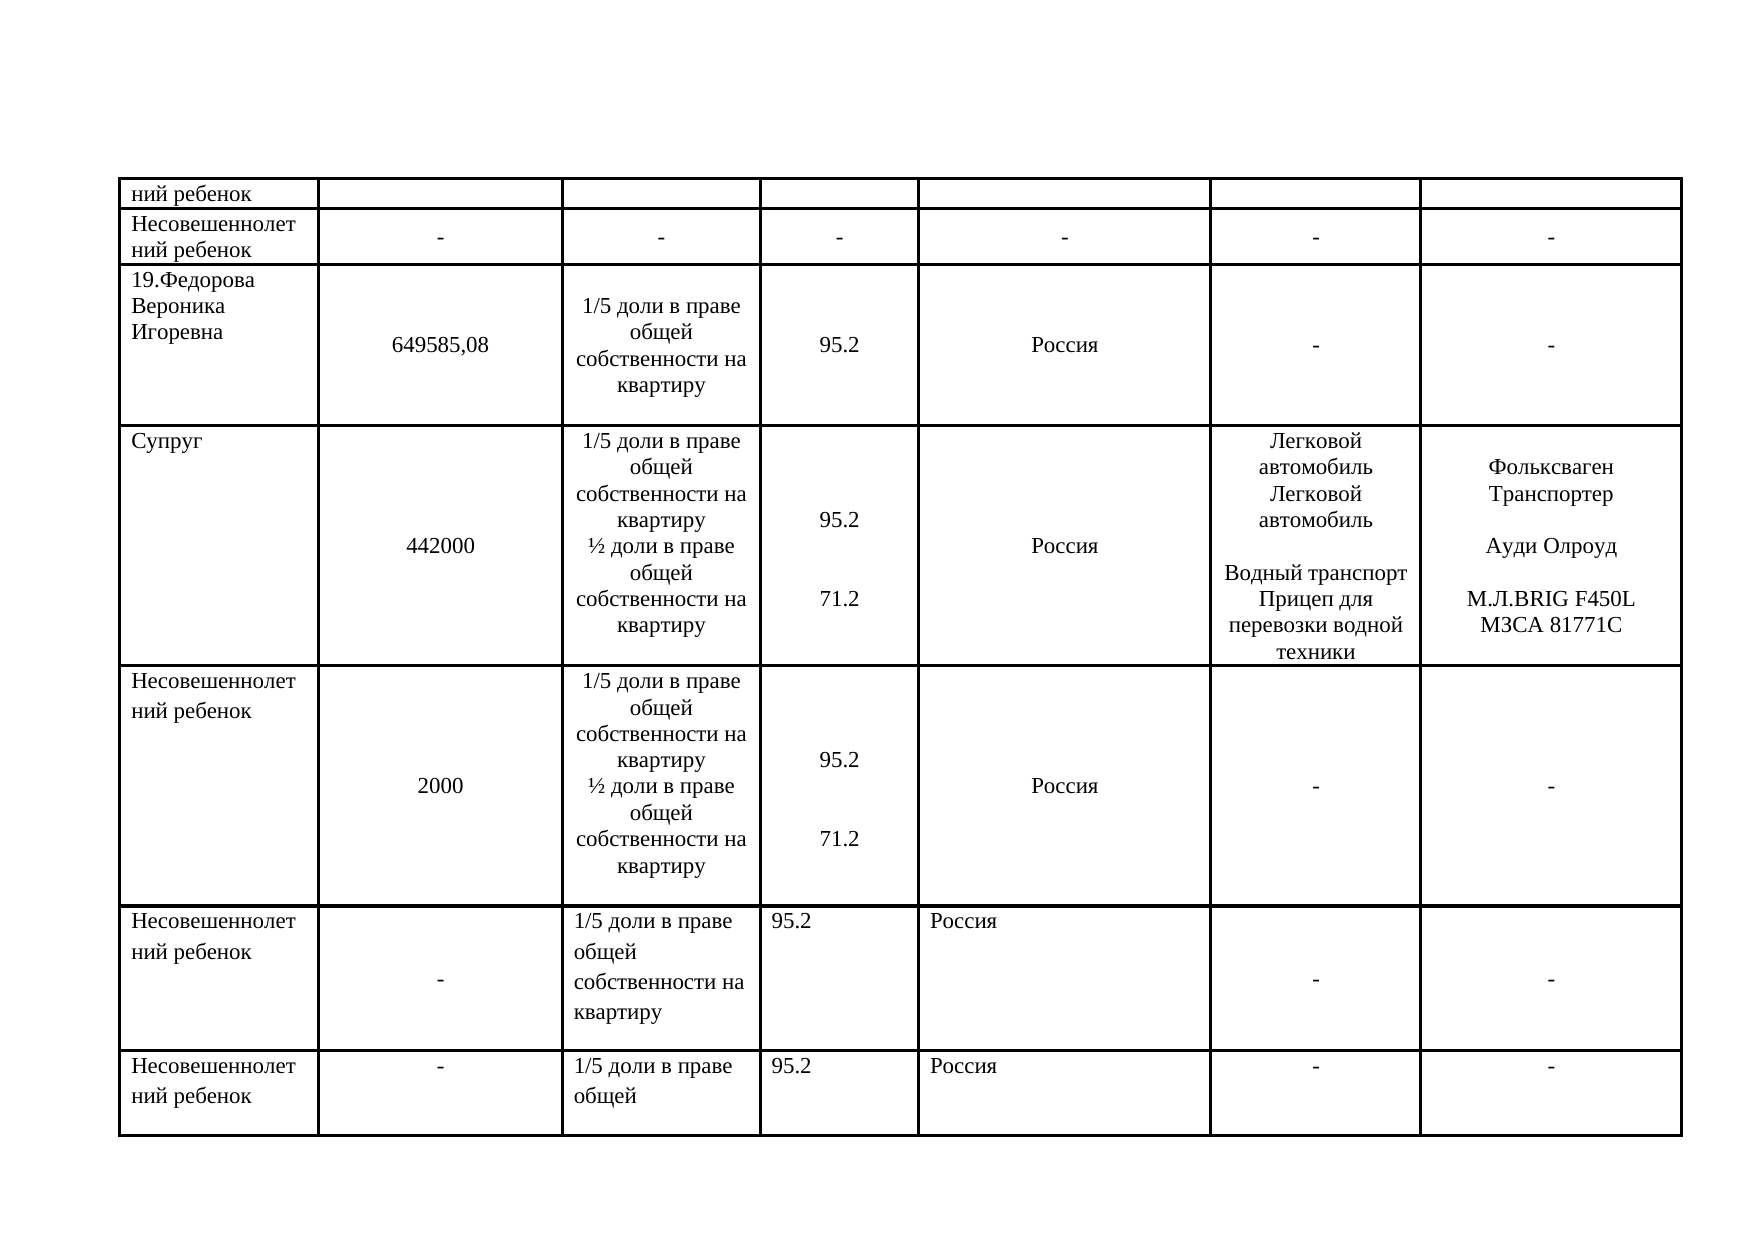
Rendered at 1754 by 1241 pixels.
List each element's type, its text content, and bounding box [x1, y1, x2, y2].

table_cell - [320, 210, 561, 262]
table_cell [564, 1052, 759, 1133]
table_cell Россия [920, 908, 1209, 1049]
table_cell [121, 1052, 317, 1133]
table_cell - [564, 210, 759, 262]
table_cell - [1212, 1052, 1419, 1133]
table_cell 1/5 доли в праве общей собственности на квартиру ½ доли в праве общей собственности на квартиру [564, 667, 759, 904]
table_cell 95.2 [762, 266, 917, 424]
table_cell 95.2 [762, 908, 917, 1049]
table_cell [121, 180, 317, 207]
table_cell - [762, 180, 917, 207]
table_cell Легковой автомобиль Легковой автомобиль Водный транспорт Прицеп для перевозки водной техники [1212, 427, 1419, 664]
table_cell Супруг [121, 427, 317, 664]
table_cell Несовешеннолетний ребенок [121, 908, 317, 1049]
table_cell Несовешеннолетний ребенок [121, 667, 317, 904]
table_cell Россия [920, 266, 1209, 424]
table_cell - [1422, 210, 1680, 262]
table_cell 1/5 доли в праве общей собственности на квартиру ½ доли в праве общей собственности на квартиру [564, 427, 759, 664]
table_cell - [1422, 667, 1680, 904]
table_cell Несовешеннолетний ребенок [121, 210, 317, 262]
table_cell 1/5 доли в праве общей собственности на квартиру [564, 266, 759, 424]
table_cell - [920, 180, 1209, 207]
table_cell - [1422, 180, 1680, 207]
table_cell - [1422, 908, 1680, 1049]
table_cell - [320, 180, 561, 207]
table_cell - [1422, 1052, 1680, 1133]
table_cell - [564, 180, 759, 207]
table_cell - [1212, 210, 1419, 262]
table_cell Россия [920, 1052, 1209, 1133]
table_cell 442000 [320, 427, 561, 664]
table_cell - [762, 210, 917, 262]
table_cell - [320, 1052, 561, 1133]
table_cell Россия [920, 427, 1209, 664]
table_cell 95.2 [762, 1052, 917, 1133]
table_cell 19.Федорова Вероника Игоревна [121, 266, 317, 424]
table_cell - [920, 210, 1209, 262]
table_cell - [1212, 180, 1419, 207]
table_cell - [1212, 667, 1419, 904]
table_cell Фольксваген Транспортер Ауди Олроуд М.Л.ВRIG F450L МЗСА 81771С [1422, 427, 1680, 664]
table_cell Россия [920, 667, 1209, 904]
table_cell - [320, 908, 561, 1049]
table_cell 95.2 71.2 [762, 667, 917, 904]
table_cell - [1422, 266, 1680, 424]
table_cell - [1212, 266, 1419, 424]
table_cell 649585,08 [320, 266, 561, 424]
table_cell 95.2 71.2 [762, 427, 917, 664]
table_cell - [1212, 908, 1419, 1049]
table_cell 2000 [320, 667, 561, 904]
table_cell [564, 908, 759, 1049]
